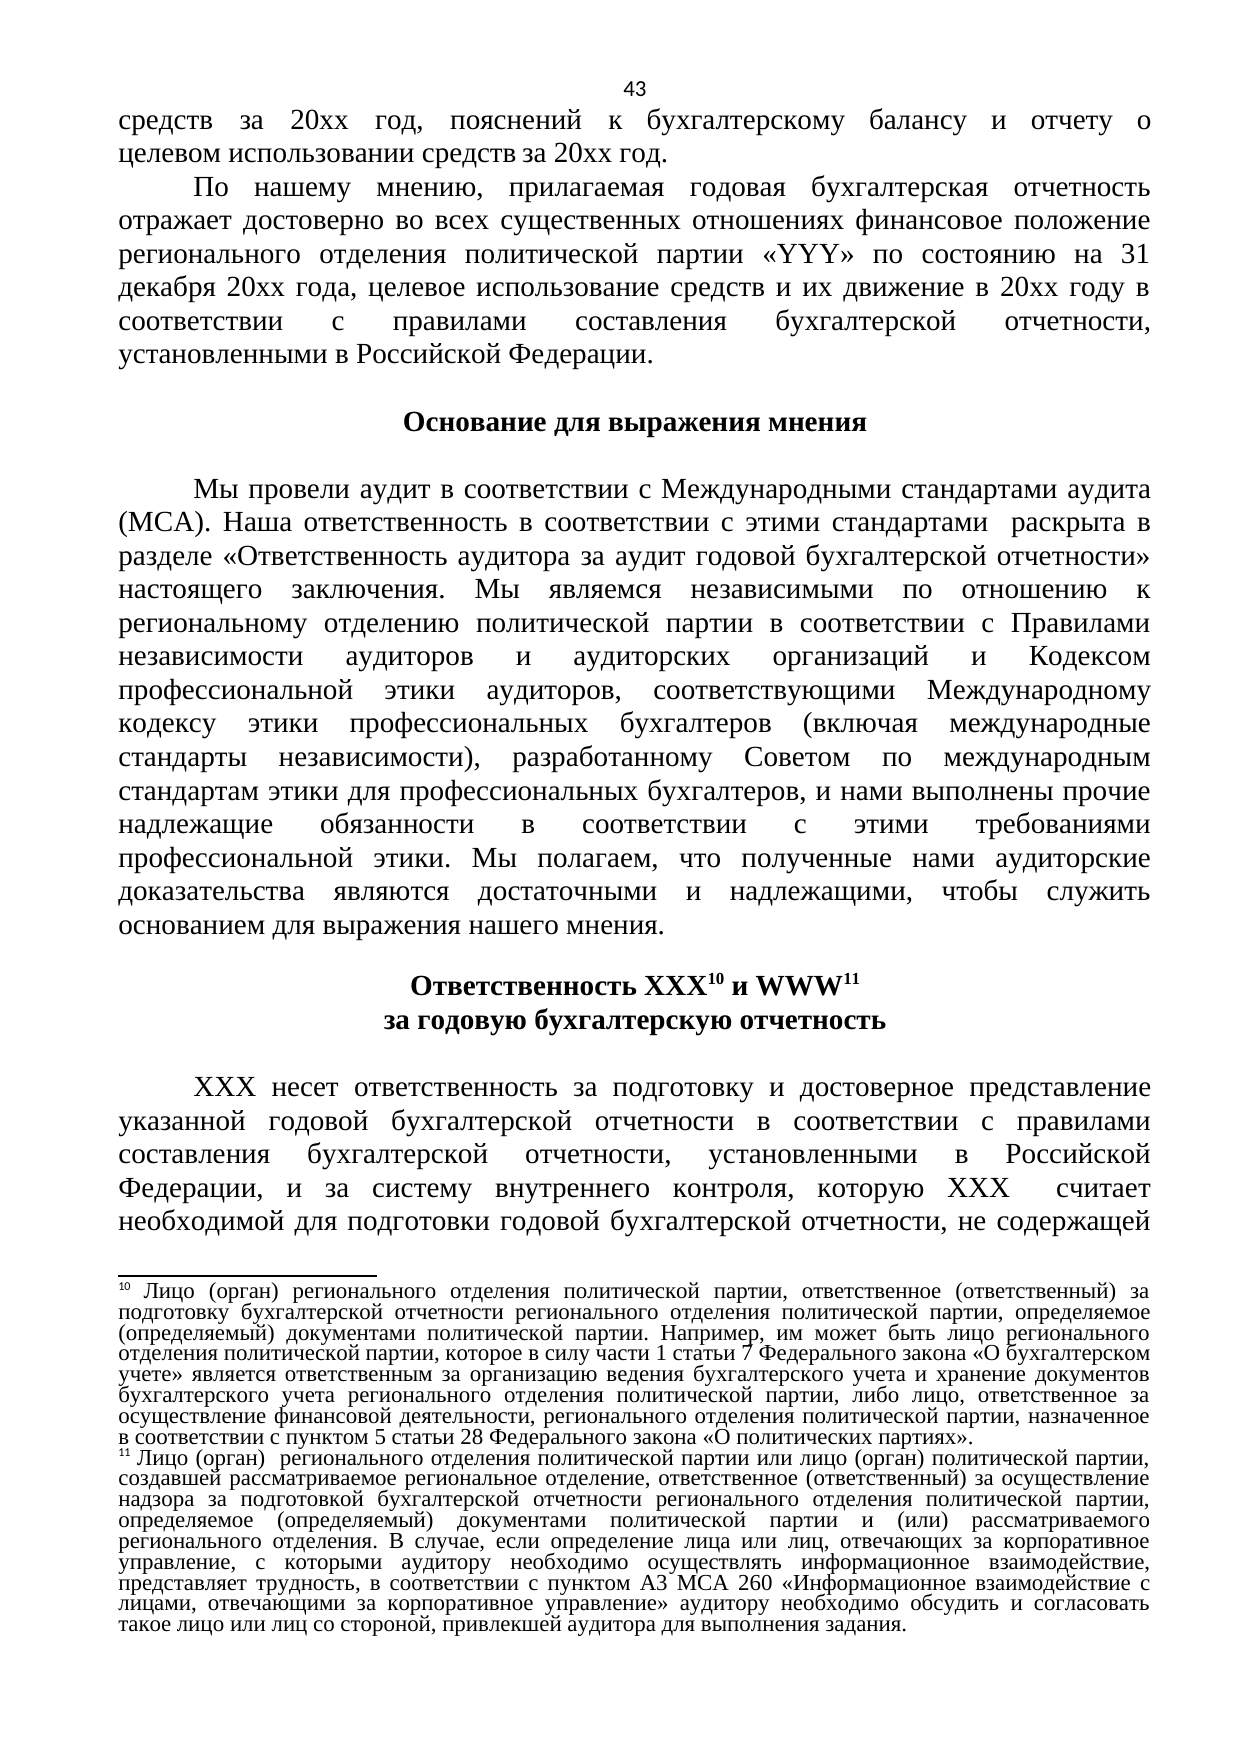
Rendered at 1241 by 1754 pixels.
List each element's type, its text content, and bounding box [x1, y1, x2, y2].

text за годовую бухгалтерскую отчетность [118, 1002, 1152, 1036]
text По нашему мнению, прилагаемая годовая бухгалтерская отчетность отражает достоверно во всех существенных отношениях финансовое положение регионального отделения политической партии «YYY» по состоянию на 31 декабря 20хх года, целевое использование средств и их движение в 20хх году в соответствии с правилами составления бухгалтерской отчетности, установленными в Российской Федерации. [118, 169, 1152, 370]
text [118, 102, 1152, 169]
text Мы провели аудит в соответствии с Международными стандартами аудита (МСА). Наша ответственность в соответствии с этими стандартами раскрыта в разделе «Ответственность аудитора за аудит годовой бухгалтерской отчетности» настоящего заключения. Мы являемся независимыми по отношению к региональному отделению политической партии в соответствии с Правилами независимости аудиторов и аудиторских организаций и Кодексом профессиональной этики аудиторов, соответствующими Международному кодексу этики профессиональных бухгалтеров (включая международные стандарты независимости), разработанному Советом по международным стандартам этики для профессиональных бухгалтеров, и нами выполнены прочие надлежащие обязанности в соответствии с этими требованиями профессиональной этики. Мы полагаем, что полученные нами аудиторские доказательства являются достаточными и надлежащими, чтобы служить основанием для выражения нашего мнения. [118, 471, 1152, 940]
text Ответственность XXX и WWW [118, 968, 1152, 1002]
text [118, 1069, 1152, 1237]
text Основание для выражения мнения [118, 404, 1152, 437]
